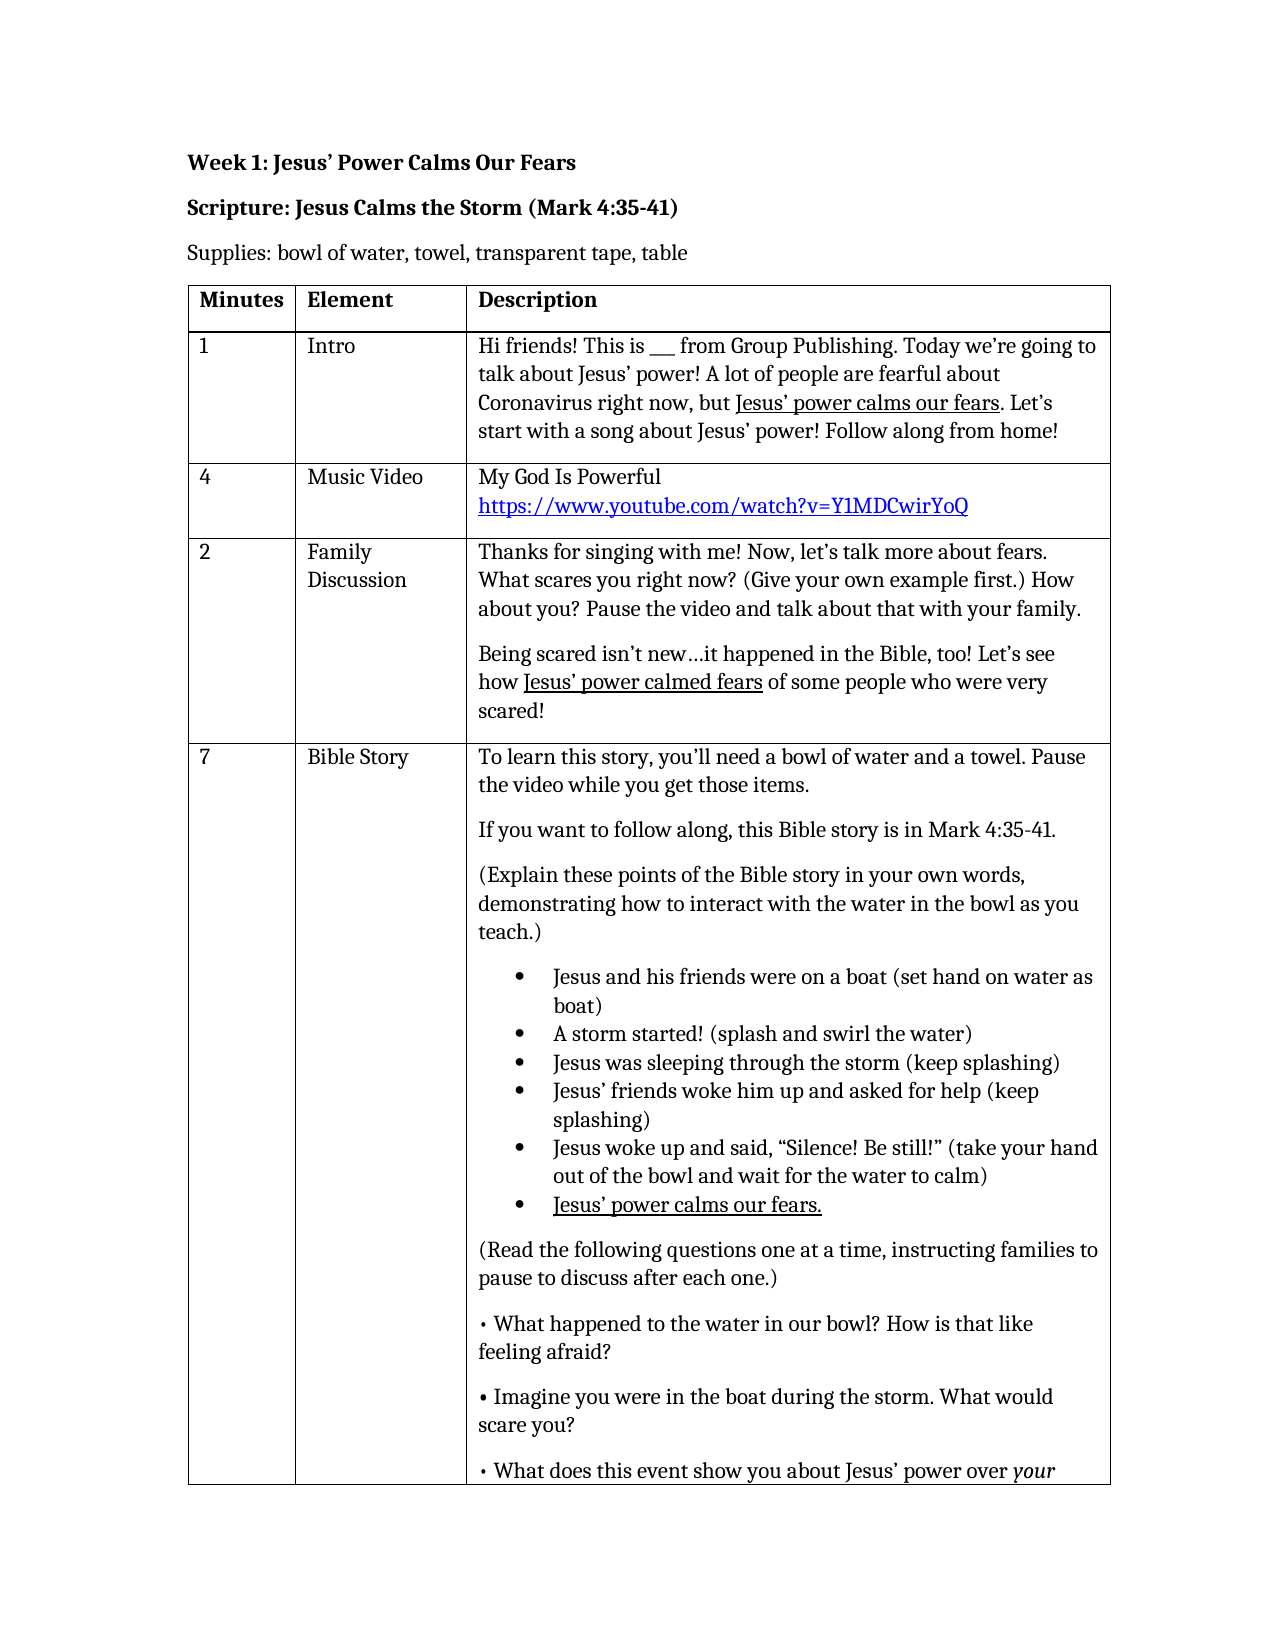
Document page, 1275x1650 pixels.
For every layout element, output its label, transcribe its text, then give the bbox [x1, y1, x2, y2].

table_cell Bible Story [296, 744, 466, 1484]
table_cell 7 [189, 744, 295, 1484]
table_cell Intro [296, 333, 466, 463]
table_cell Hi friends! This is ___ from Group Publishing. Today we’re going to talk about Jesus’ power! A lot of people are fearful about Coronavirus right now, but Jesus’ power calms our fears. Let’s start with a song about Jesus’ power! Follow along from home! [467, 333, 1110, 463]
text Scripture: Jesus Calms the Storm (Mark 4:35-41) [187, 195, 1087, 221]
table_header Minutes [189, 286, 295, 331]
table_cell 2 [189, 539, 295, 742]
text Supplies: bowl of water, towel, transparent tape, table [187, 240, 1087, 267]
table_cell Thanks for singing with me! Now, let’s talk more about fears. What scares you right now? (Give your own example first.) How about you? Pause the video and talk about that with your family. Being scared isn’t new…it happened in the Bible, too! Let’s see how Jesus’ power calmed fears of some people who were very scared! [467, 539, 1110, 742]
table_cell My God Is Powerful https://www.youtube.com/watch?v=Y1MDCwirYoQ [467, 464, 1110, 537]
table_header Element [296, 286, 466, 331]
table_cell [467, 744, 1110, 1484]
table_cell 4 [189, 464, 295, 537]
text Week 1: Jesus’ Power Calms Our Fears [187, 150, 1087, 176]
table_header Description [467, 286, 1110, 331]
table_cell 1 [189, 333, 295, 463]
table_cell Music Video [296, 464, 466, 537]
table_cell Family Discussion [296, 539, 466, 742]
